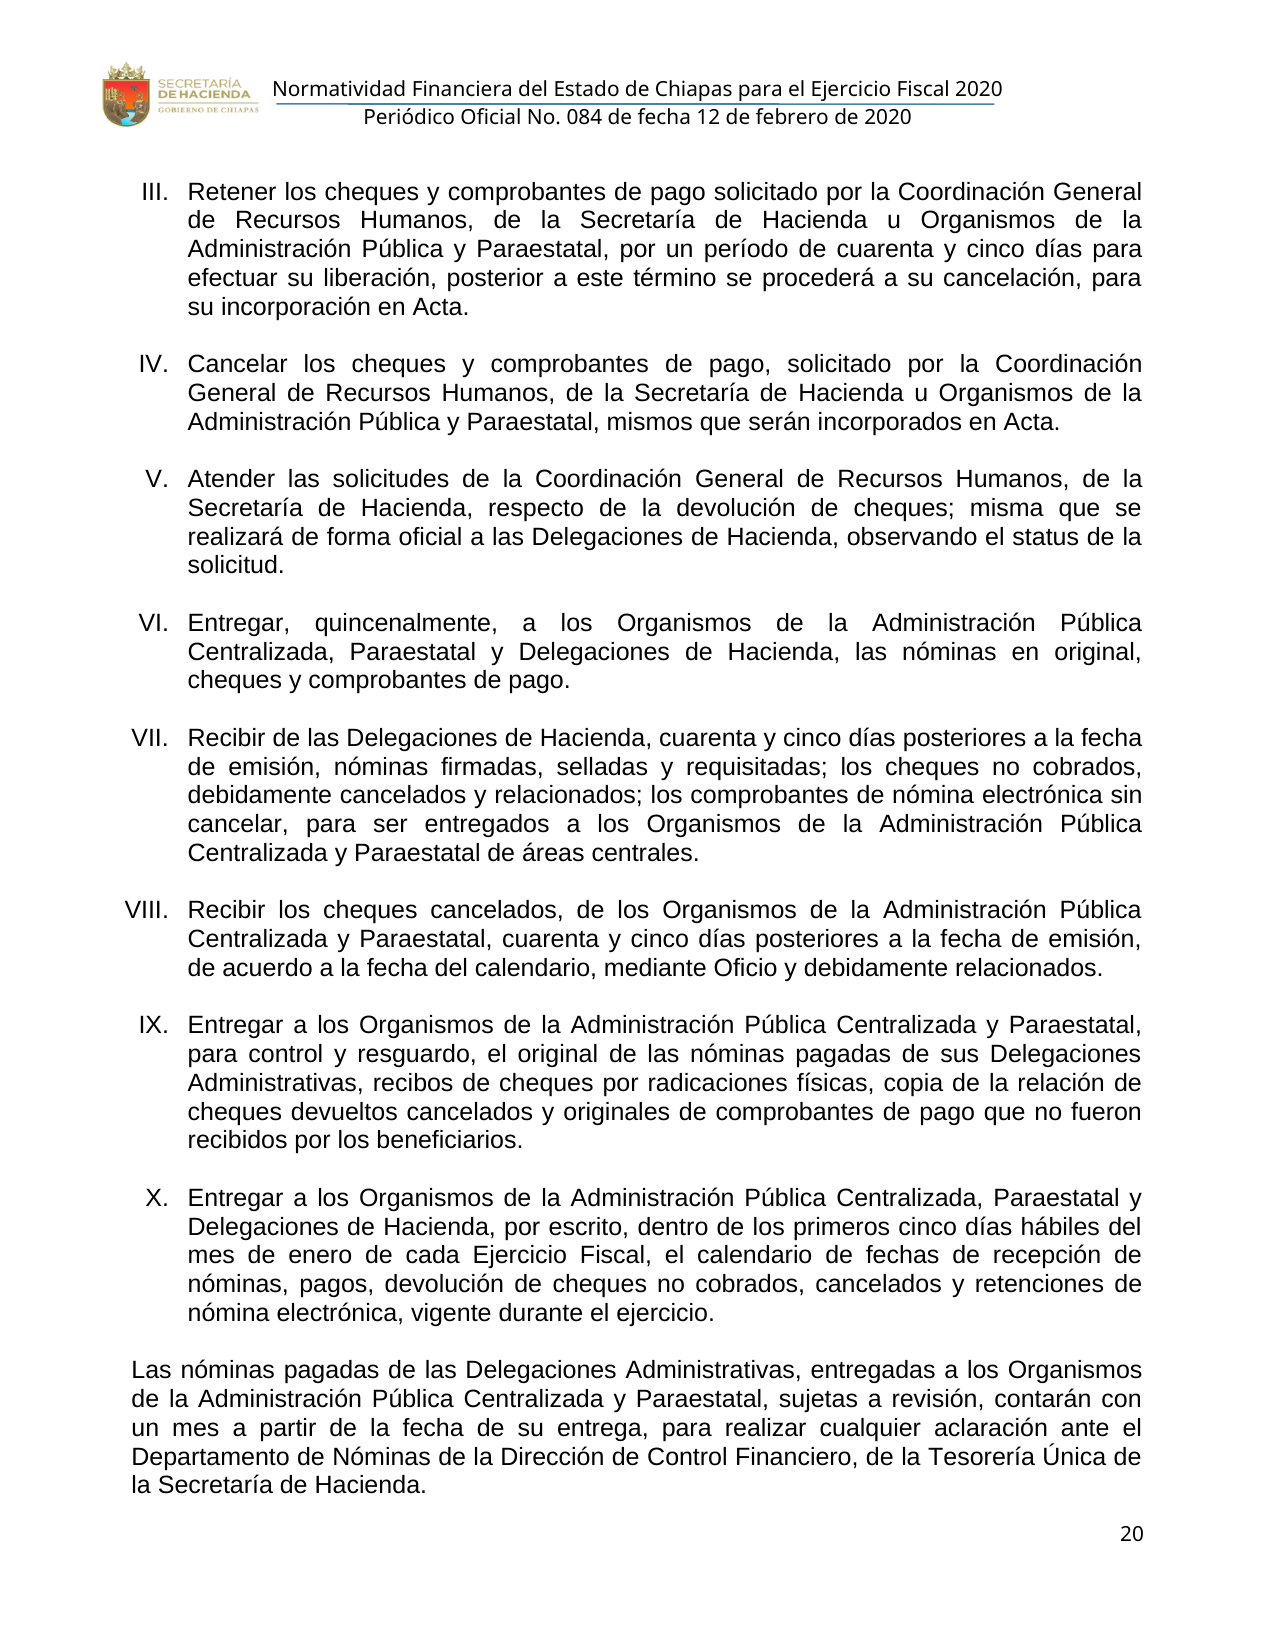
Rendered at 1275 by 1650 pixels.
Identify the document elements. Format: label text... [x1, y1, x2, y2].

list Cancelar los cheques y comprobantes de pago, solicitado por la Coordinación General de Recursos Humanos, de la Secretaría de Hacienda u Organismos de la Administración Pública y Paraestatal, mismos que serán incorporados en Acta. [169, 349, 1144, 435]
picture [102, 62, 259, 127]
list Atender las solicitudes de la Coordinación General de Recursos Humanos, de la Secretaría de Hacienda, respecto de la devolución de cheques; misma que se realizará de forma oficial a las Delegaciones de Hacienda, observando el status de la solicitud. [169, 464, 1144, 579]
list Recibir los cheques cancelados, de los Organismos de la Administración Pública Centralizada y Paraestatal, cuarenta y cinco días posteriores a la fecha de emisión, de acuerdo a la fecha del calendario, mediante Oficio y debidamente relacionados. [169, 895, 1144, 981]
text Las nóminas pagadas de las Delegaciones Administrativas, entregadas a los Organismos de la Administración Pública Centralizada y Paraestatal, sujetas a revisión, contarán con un mes a partir de la fecha de su entrega, para realizar cualquier aclaración ante el Departamento de Nóminas de la Dirección de Control Financiero, de la Tesorería Única de la Secretaría de Hacienda. [131, 1355, 1144, 1499]
list Entregar a los Organismos de la Administración Pública Centralizada, Paraestatal y Delegaciones de Hacienda, por escrito, dentro de los primeros cinco días hábiles del mes de enero de cada Ejercicio Fiscal, el calendario de fechas de recepción de nóminas, pagos, devolución de cheques no cobrados, cancelados y retenciones de nómina electrónica, vigente durante el ejercicio. [169, 1183, 1144, 1326]
list Recibir de las Delegaciones de Hacienda, cuarenta y cinco días posteriores a la fecha de emisión, nóminas firmadas, selladas y requisitadas; los cheques no cobrados, debidamente cancelados y relacionados; los comprobantes de nómina electrónica sin cancelar, para ser entregados a los Organismos de la Administración Pública Centralizada y Paraestatal de áreas centrales. [169, 723, 1144, 866]
list Entregar, quincenalmente, a los Organismos de la Administración Pública Centralizada, Paraestatal y Delegaciones de Hacienda, las nóminas en original, cheques y comprobantes de pago. [169, 608, 1144, 694]
list Retener los cheques y comprobantes de pago solicitado por la Coordinación General de Recursos Humanos, de la Secretaría de Hacienda u Organismos de la Administración Pública y Paraestatal, por un período de cuarenta y cinco días para efectuar su liberación, posterior a este término se procederá a su cancelación, para su incorporación en Acta. [169, 176, 1144, 320]
list Entregar a los Organismos de la Administración Pública Centralizada y Paraestatal, para control y resguardo, el original de las nóminas pagadas de sus Delegaciones Administrativas, recibos de cheques por radicaciones físicas, copia de la relación de cheques devueltos cancelados y originales de comprobantes de pago que no fueron recibidos por los beneficiarios. [169, 1010, 1144, 1154]
